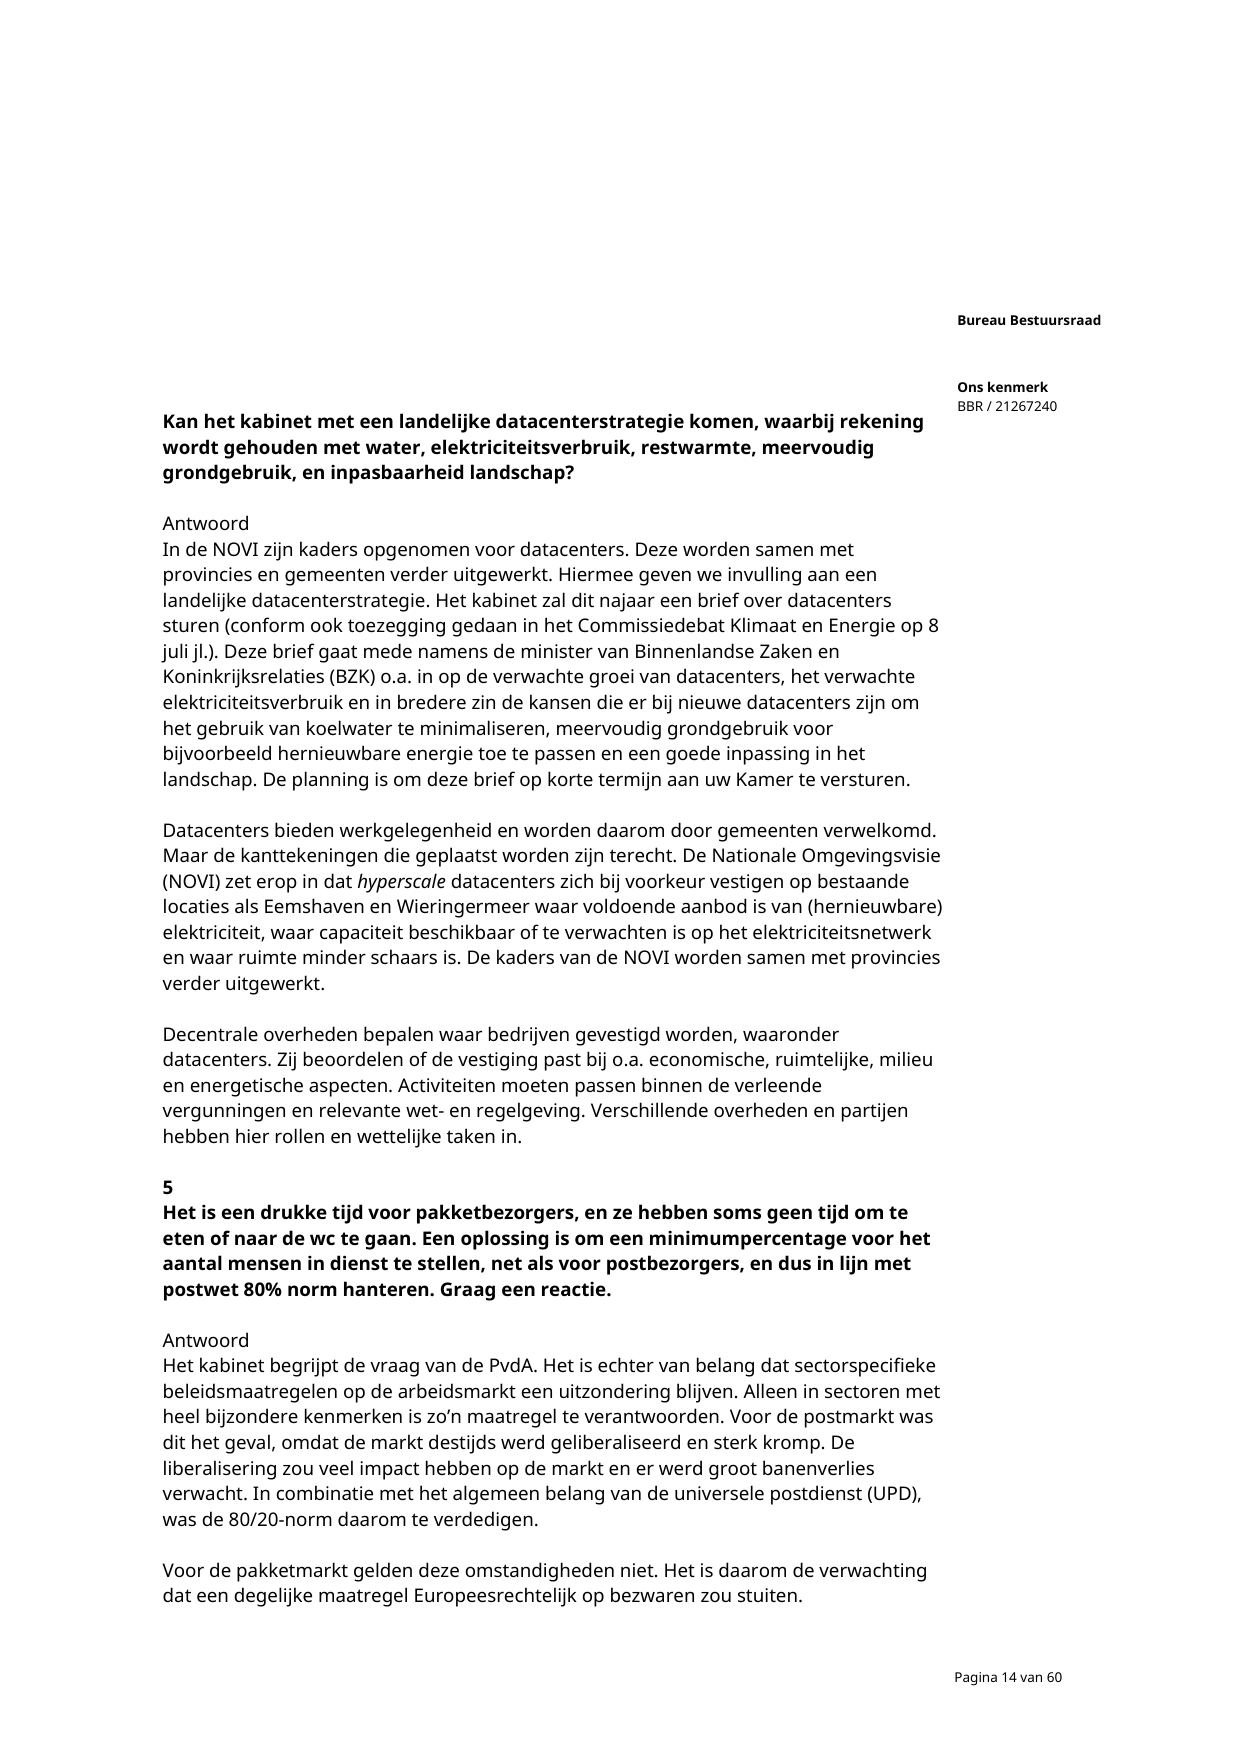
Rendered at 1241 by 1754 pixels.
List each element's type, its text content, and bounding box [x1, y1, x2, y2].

text Datacenters bieden werkgelegenheid en worden daarom door gemeenten verwelkomd. Maar de kanttekeningen die geplaatst worden zijn terecht. De Nationale Omgevingsvisie (NOVI) zet erop in dat hyperscale datacenters zich bij voorkeur vestigen op bestaande locaties als Eemshaven en Wieringermeer waar voldoende aanbod is van (hernieuwbare) elektriciteit, waar capaciteit beschikbaar of te verwachten is op het elektriciteitsnetwerk en waar ruimte minder schaars is. De kaders van de NOVI worden samen met provincies verder uitgewerkt. [162, 817, 947, 996]
text Kan het kabinet met een landelijke datacenterstrategie komen, waarbij rekening wordt gehouden met water, elektriciteitsverbruik, restwarmte, meervoudig grondgebruik, en inpasbaarheid landschap? [162, 408, 947, 485]
text Decentrale overheden bepalen waar bedrijven gevestigd worden, waaronder datacenters. Zij beoordelen of de vestiging past bij o.a. economische, ruimtelijke, milieu en energetische aspecten. Activiteiten moeten passen binnen de verleende vergunningen en relevante wet- en regelgeving. Verschillende overheden en partijen hebben hier rollen en wettelijke taken in. [162, 1021, 947, 1149]
text Antwoord [162, 1327, 947, 1353]
text Voor de pakketmarkt gelden deze omstandigheden niet. Het is daarom de verwachting dat een degelijke maatregel Europeesrechtelijk op bezwaren zou stuiten. [162, 1557, 947, 1608]
text Het kabinet begrijpt de vraag van de PvdA. Het is echter van belang dat sectorspecifieke beleidsmaatregelen op de arbeidsmarkt een uitzondering blijven. Alleen in sectoren met heel bijzondere kenmerken is zo’n maatregel te verantwoorden. Voor de postmarkt was dit het geval, omdat de markt destijds werd geliberaliseerd en sterk kromp. De liberalisering zou veel impact hebben op de markt en er werd groot banenverlies verwacht. In combinatie met het algemeen belang van de universele postdienst (UPD), was de 80/20-norm daarom te verdedigen. [162, 1353, 947, 1531]
text In de NOVI zijn kaders opgenomen voor datacenters. Deze worden samen met provincies en gemeenten verder uitgewerkt. Hiermee geven we invulling aan een landelijke datacenterstrategie. Het kabinet zal dit najaar een brief over datacenters sturen (conform ook toezegging gedaan in het Commissiedebat Klimaat en Energie op 8 juli jl.). Deze brief gaat mede namens de minister van Binnenlandse Zaken en Koninkrijksrelaties (BZK) o.a. in op de verwachte groei van datacenters, het verwachte elektriciteitsverbruik en in bredere zin de kansen die er bij nieuwe datacenters zijn om het gebruik van koelwater te minimaliseren, meervoudig grondgebruik voor bijvoorbeeld hernieuwbare energie toe te passen en een goede inpassing in het landschap. De planning is om deze brief op korte termijn aan uw Kamer te versturen. [162, 536, 947, 791]
text Antwoord [162, 511, 947, 536]
text Het is een drukke tijd voor pakketbezorgers, en ze hebben soms geen tijd om te eten of naar de wc te gaan. Een oplossing is om een minimumpercentage voor het aantal mensen in dienst te stellen, net als voor postbezorgers, en dus in lijn met postwet 80% norm hanteren. Graag een reactie. [162, 1200, 947, 1302]
text 5 [162, 1174, 947, 1200]
